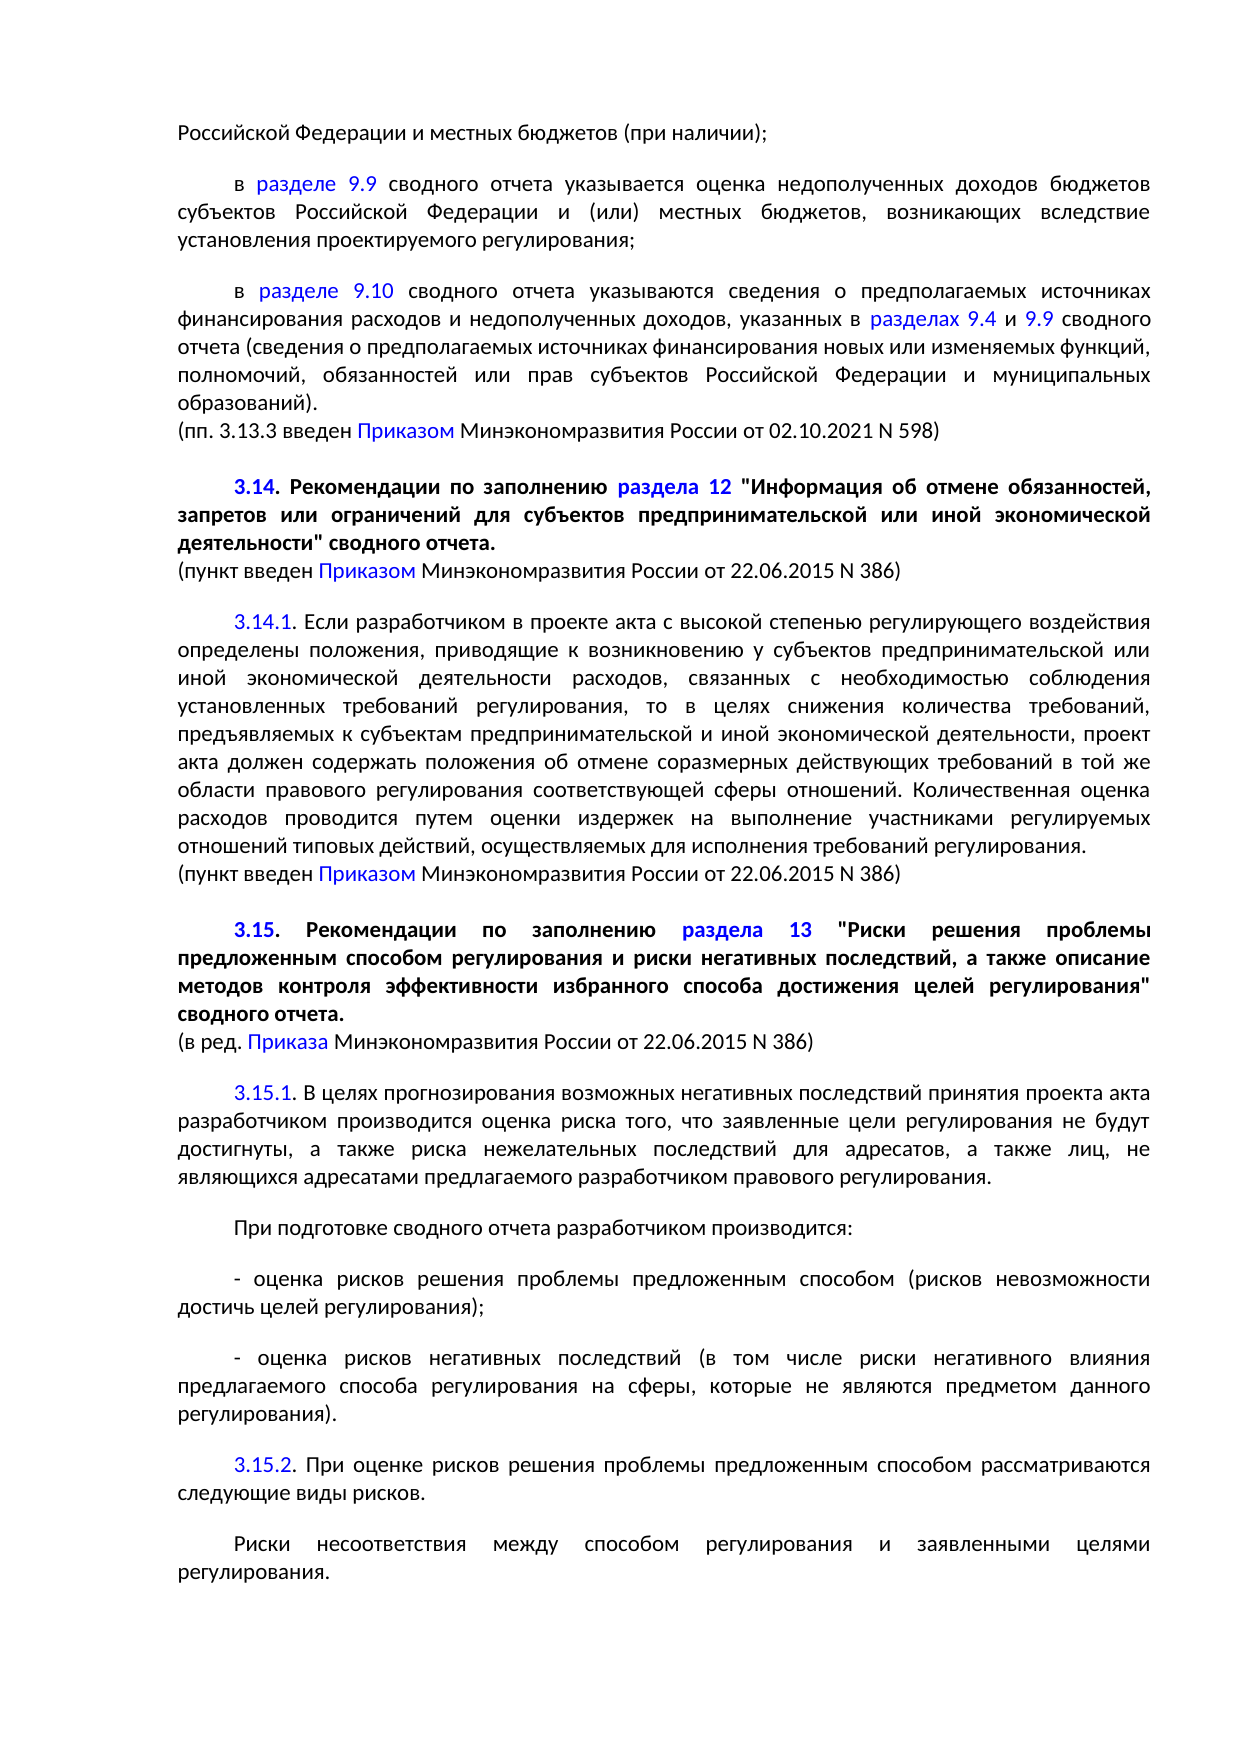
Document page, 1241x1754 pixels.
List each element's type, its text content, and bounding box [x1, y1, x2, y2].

text (пункт введен Приказом Минэкономразвития России от 22.06.2015 N 386) [177, 859, 1152, 887]
text (в ред. Приказа Минэкономразвития России от 22.06.2015 N 386) [177, 1027, 1152, 1056]
text При подготовке сводного отчета разработчиком производится: [177, 1213, 1152, 1241]
text 3.15.1. В целях прогнозирования возможных негативных последствий принятия проекта акта разработчиком производится оценка риска того, что заявленные цели регулирования не будут достигнуты, а также риска нежелательных последствий для адресатов, а также лиц, не являющихся адресатами предлагаемого разработчиком правового регулирования. [177, 1078, 1152, 1191]
title 3.14. Рекомендации по заполнению раздела 12 "Информация об отмене обязанностей, запретов или ограничений для субъектов предпринимательской или иной экономической деятельности" сводного отчета. [177, 472, 1152, 556]
text (пп. 3.13.3 введен Приказом Минэкономразвития России от 02.10.2021 N 598) [177, 416, 1152, 444]
text 3.14.1. Если разработчиком в проекте акта с высокой степенью регулирующего воздействия определены положения, приводящие к возникновению у субъектов предпринимательской или иной экономической деятельности расходов, связанных с необходимостью соблюдения установленных требований регулирования, то в целях снижения количества требований, предъявляемых к субъектам предпринимательской и иной экономической деятельности, проект акта должен содержать положения об отмене соразмерных действующих требований в той же области правового регулирования соответствующей сферы отношений. Количественная оценка расходов проводится путем оценки издержек на выполнение участниками регулируемых отношений типовых действий, осуществляемых для исполнения требований регулирования. [177, 607, 1152, 859]
text (пункт введен Приказом Минэкономразвития России от 22.06.2015 N 386) [177, 556, 1152, 584]
text в разделе 9.10 сводного отчета указываются сведения о предполагаемых источниках финансирования расходов и недополученных доходов, указанных в разделах 9.4 и 9.9 сводного отчета (сведения о предполагаемых источниках финансирования новых или изменяемых функций, полномочий, обязанностей или прав субъектов Российской Федерации и муниципальных образований). [177, 276, 1152, 416]
text - оценка рисков негативных последствий (в том числе риски негативного влияния предлагаемого способа регулирования на сферы, которые не являются предметом данного регулирования). [177, 1343, 1152, 1427]
text 3.15.2. При оценке рисков решения проблемы предложенным способом рассматриваются следующие виды рисков. [177, 1450, 1152, 1506]
text Риски несоответствия между способом регулирования и заявленными целями регулирования. [177, 1529, 1152, 1585]
text в разделе 9.9 сводного отчета указывается оценка недополученных доходов бюджетов субъектов Российской Федерации и (или) местных бюджетов, возникающих вследствие установления проектируемого регулирования; [177, 169, 1152, 253]
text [177, 118, 1152, 146]
text - оценка рисков решения проблемы предложенным способом (рисков невозможности достичь целей регулирования); [177, 1264, 1152, 1320]
title 3.15. Рекомендации по заполнению раздела 13 "Риски решения проблемы предложенным способом регулирования и риски негативных последствий, а также описание методов контроля эффективности избранного способа достижения целей регулирования" сводного отчета. [177, 915, 1152, 1027]
